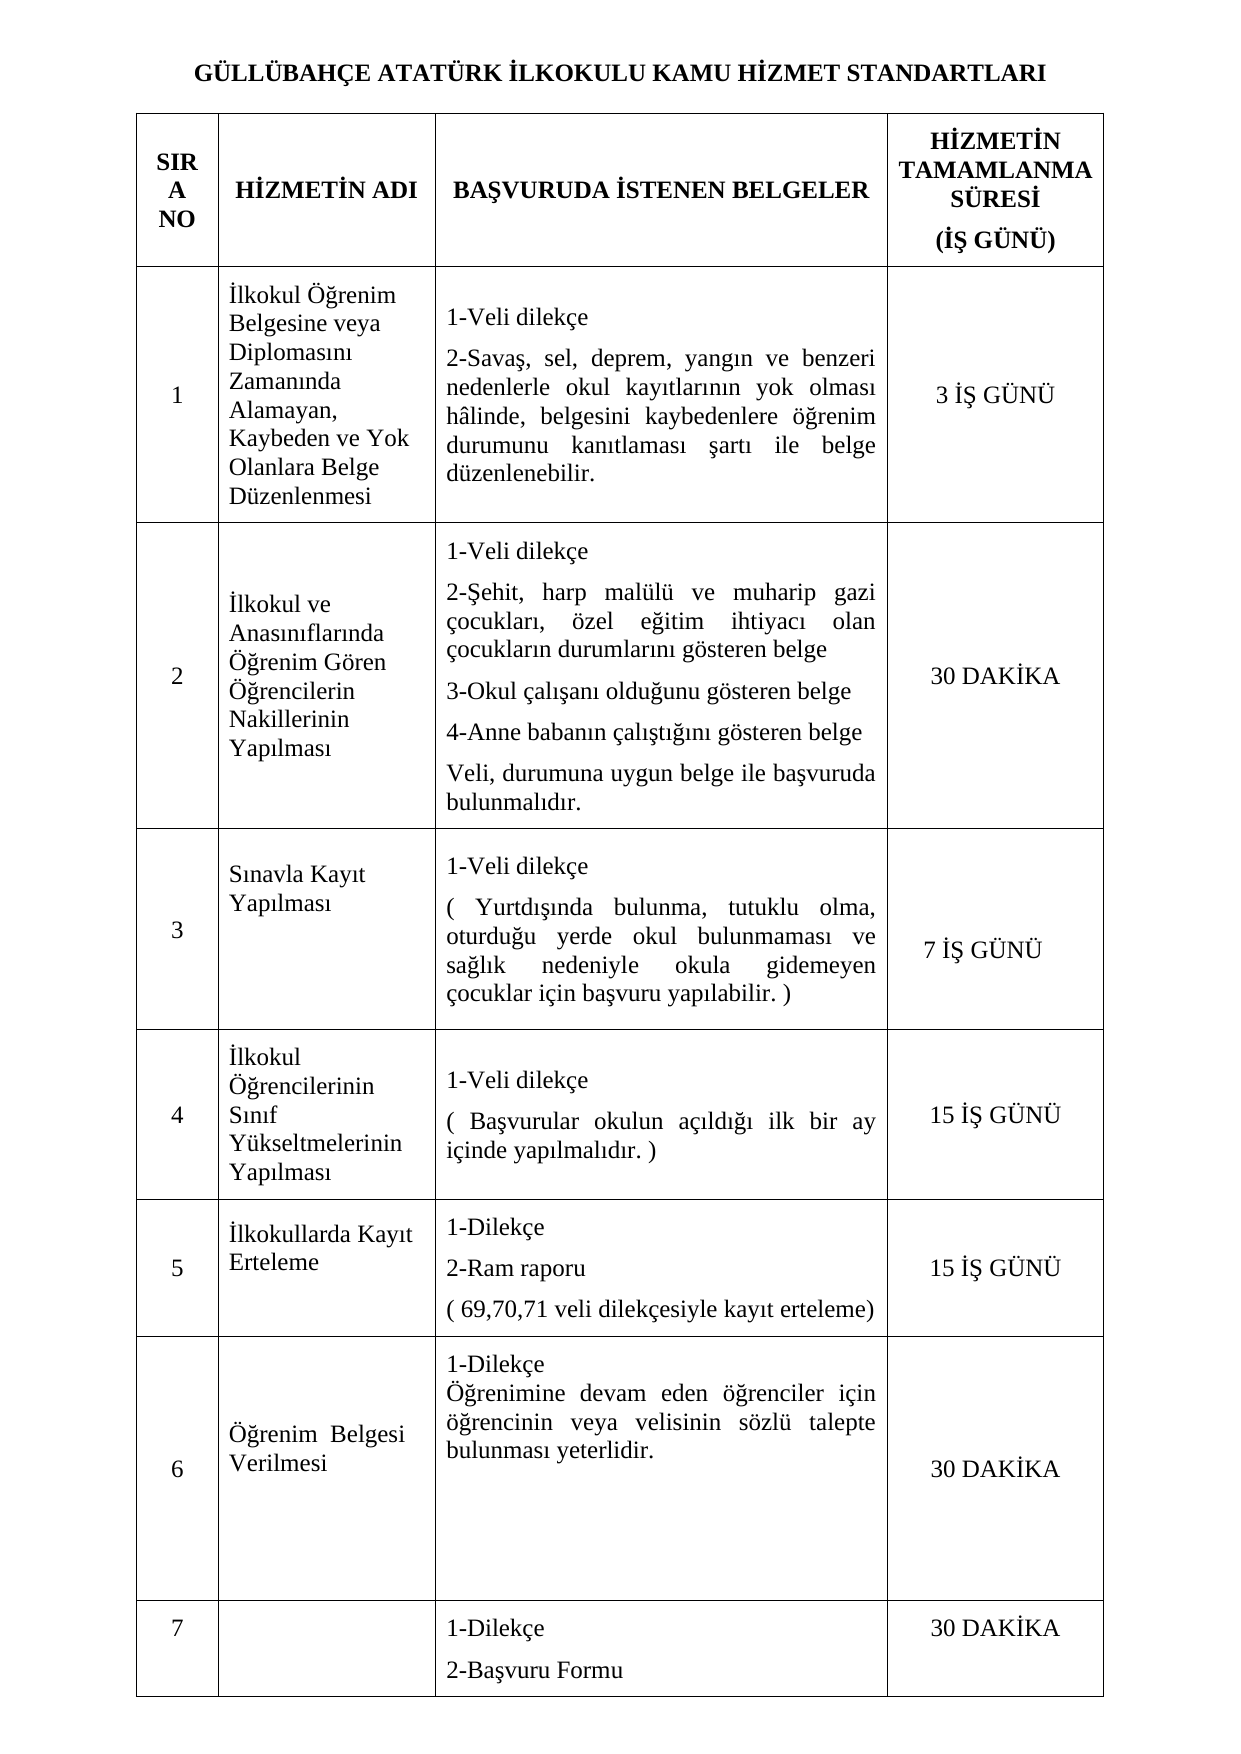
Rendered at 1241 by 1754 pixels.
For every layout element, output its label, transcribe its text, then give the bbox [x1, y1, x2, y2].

table_cell 1-Dilekçe 2-Ram raporu ( 69,70,71 veli dilekçesiyle kayıt erteleme) [436, 1200, 887, 1336]
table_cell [436, 1601, 887, 1696]
table_cell 15 İŞ GÜNÜ [888, 1200, 1103, 1336]
table_cell 1-Dilekçe Öğrenimine devam eden öğrenciler için öğrencinin veya velisinin sözlü talepte bulunması yeterlidir. [436, 1337, 887, 1600]
table_cell 5 [137, 1200, 218, 1336]
table_cell İlkokul Öğrencilerinin Sınıf Yükseltmelerinin Yapılması [219, 1030, 435, 1198]
table_cell 6 [137, 1337, 218, 1600]
table_cell 1-Veli dilekçe ( Başvurular okulun açıldığı ilk bir ay içinde yapılmalıdır. ) [436, 1030, 887, 1198]
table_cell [219, 1601, 435, 1696]
table_cell 7 İŞ GÜNÜ [888, 829, 1103, 1029]
table_cell 30 DAKİKA [888, 1337, 1103, 1600]
table_cell 2 [137, 523, 218, 828]
table_cell İlkokul Öğrenim Belgesine veya Diplomasını Zamanında Alamayan, Kaybeden ve Yok Olanlara Belge Düzenlenmesi [219, 267, 435, 522]
table_cell İlkokul ve Anasınıflarında Öğrenim Gören Öğrencilerin Nakillerinin Yapılması [219, 523, 435, 828]
table_cell 1-Veli dilekçe 2-Şehit, harp malülü ve muharip gazi çocukları, özel eğitim ihtiyacı olan çocukların durumlarını gösteren belge 3-Okul çalışanı olduğunu gösteren belge 4-Anne babanın çalıştığını gösteren belge Veli, durumuna uygun belge ile başvuruda bulunmalıdır. [436, 523, 887, 828]
text GÜLLÜBAHÇE ATATÜRK İLKOKULU KAMU HİZMET STANDARTLARI [148, 58, 1093, 86]
table_cell 1-Veli dilekçe ( Yurtdışında bulunma, tutuklu olma, oturduğu yerde okul bulunmaması ve sağlık nedeniyle okula gidemeyen çocuklar için başvuru yapılabilir. ) [436, 829, 887, 1029]
table_header BAŞVURUDA İSTENEN BELGELER [436, 114, 887, 266]
table_header HİZMETİN ADI [219, 114, 435, 266]
table_cell 1 [137, 267, 218, 522]
table_header HİZMETİN TAMAMLANMA SÜRESİ (İŞ GÜNÜ) [888, 114, 1103, 266]
table_cell 1-Veli dilekçe 2-Savaş, sel, deprem, yangın ve benzeri nedenlerle okul kayıtlarının yok olması hâlinde, belgesini kaybedenlere öğrenim durumunu kanıtlaması şartı ile belge düzenlenebilir. [436, 267, 887, 522]
table_header SIRA NO [137, 114, 218, 266]
table_cell 30 DAKİKA [888, 523, 1103, 828]
table_cell 30 DAKİKA [888, 1601, 1103, 1696]
table_cell 3 [137, 829, 218, 1029]
table_cell 3 İŞ GÜNÜ [888, 267, 1103, 522]
table_cell 4 [137, 1030, 218, 1198]
table_cell 15 İŞ GÜNÜ [888, 1030, 1103, 1198]
table_cell 7 [137, 1601, 218, 1696]
table_cell Öğrenim Belgesi Verilmesi [219, 1337, 435, 1600]
table_cell İlkokullarda Kayıt Erteleme [219, 1200, 435, 1336]
table_cell Sınavla Kayıt Yapılması [219, 829, 435, 1029]
